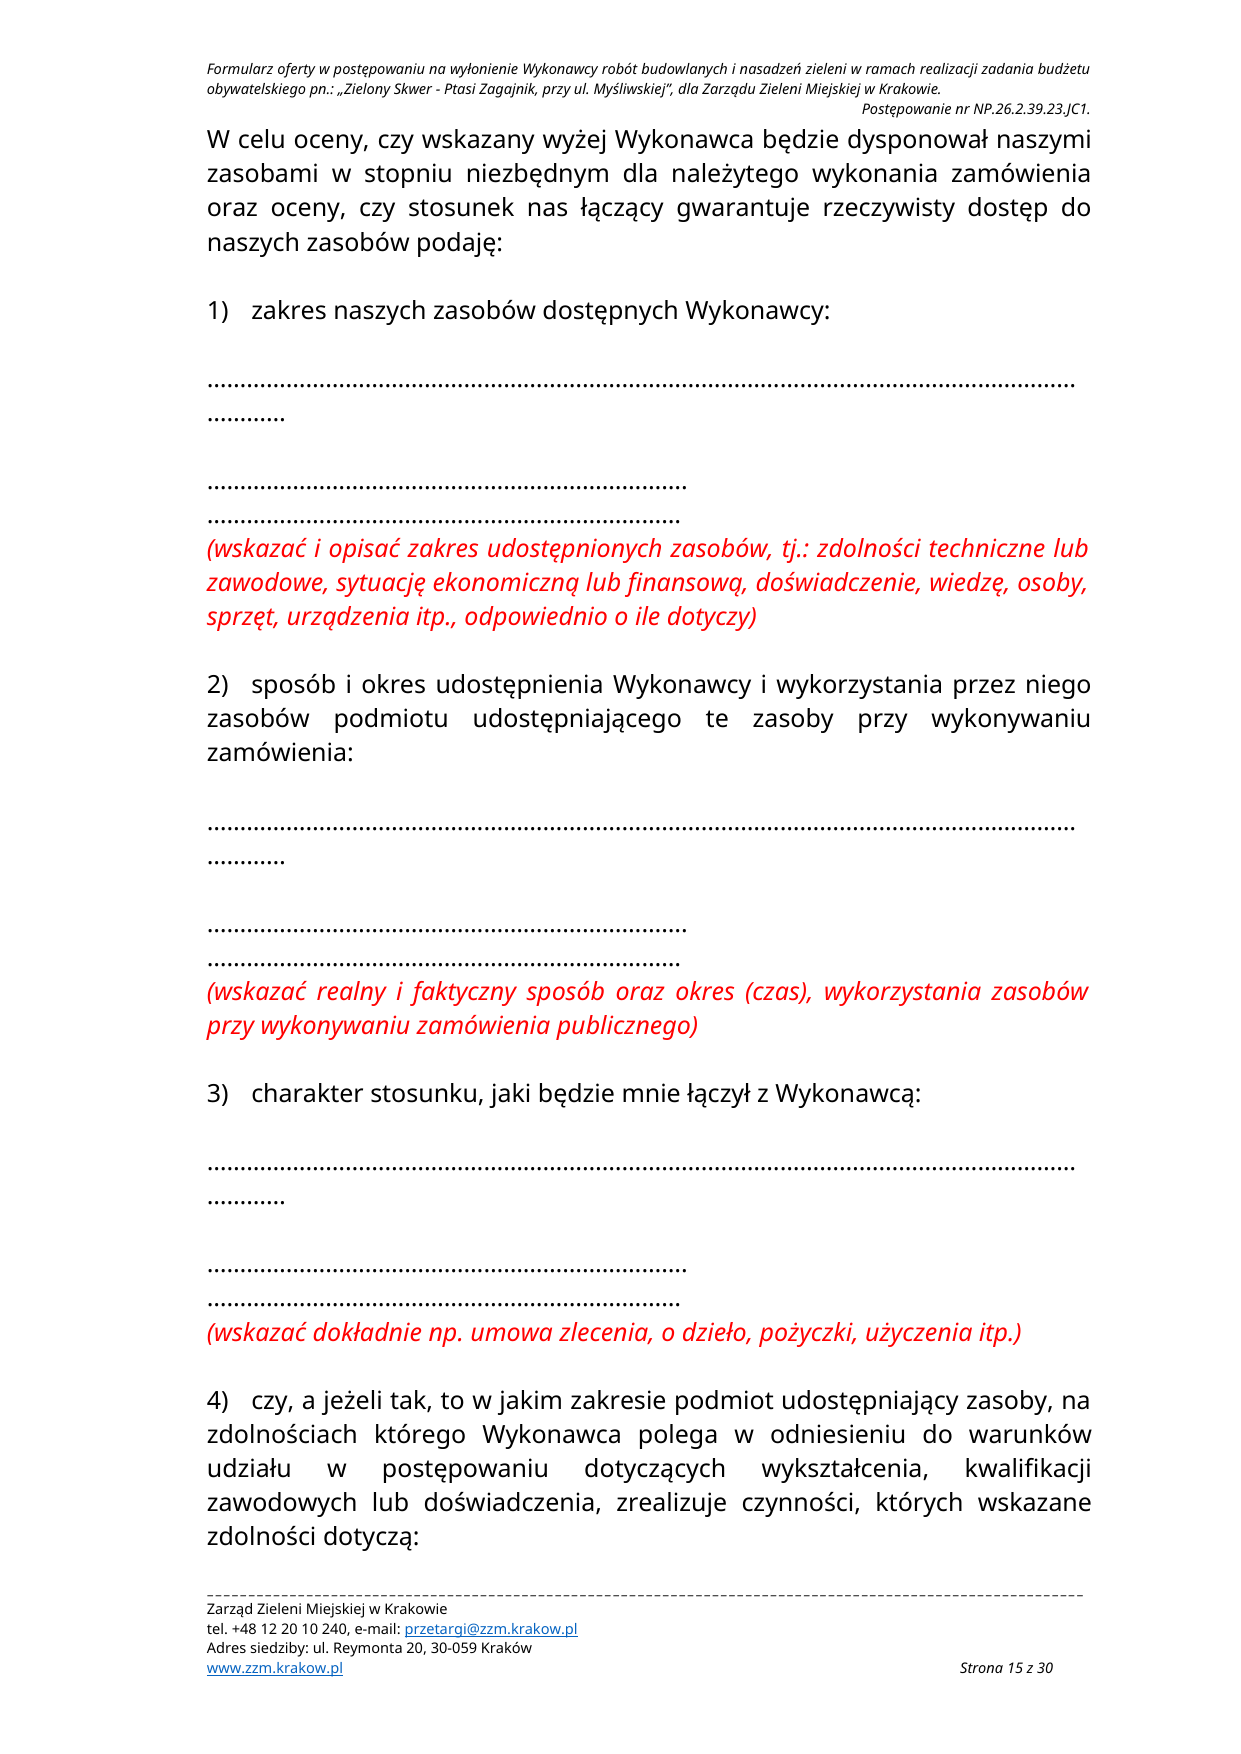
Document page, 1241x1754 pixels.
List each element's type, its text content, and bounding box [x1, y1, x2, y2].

text ……………………………………………………………….……………………………………………………………… [207, 1246, 1093, 1314]
text (wskazać i opisać zakres udostępnionych zasobów, tj.: zdolności techniczne lub zawodowe, sytuację ekonomiczną lub finansową, doświadczenie, wiedzę, osoby, sprzęt, urządzenia itp., odpowiednio o ile dotyczy) [207, 531, 1093, 633]
text ……………………………………………………………………………………………………………………………… [207, 803, 1093, 871]
text ……………………………………………………………….……………………………………………………………… [207, 463, 1093, 531]
list sposób i okres udostępnienia Wykonawcy i wykorzystania przez niego zasobów podmiotu udostępniającego te zasoby przy wykonywaniu zamówienia: [207, 667, 1093, 769]
text (wskazać dokładnie np. umowa zlecenia, o dzieło, pożyczki, użyczenia itp.) [207, 1314, 1093, 1348]
text ……………………………………………………………….……………………………………………………………… [207, 905, 1093, 973]
text ……………………………………………………………………………………………………………………………… [207, 360, 1093, 428]
text (wskazać realny i faktyczny sposób oraz okres (czas), wykorzystania zasobów przy wykonywaniu zamówienia publicznego) [207, 973, 1093, 1042]
list zakres naszych zasobów dostępnych Wykonawcy: [207, 292, 1093, 326]
list charakter stosunku, jaki będzie mnie łączył z Wykonawcą: [207, 1076, 1093, 1110]
text W celu oceny, czy wskazany wyżej Wykonawca będzie dysponował naszymi zasobami w stopniu niezbędnym dla należytego wykonania zamówienia oraz oceny, czy stosunek nas łączący gwarantuje rzeczywisty dostęp do naszych zasobów podaję: [207, 122, 1093, 258]
list czy, a jeżeli tak, to w jakim zakresie podmiot udostępniający zasoby, na zdolnościach którego Wykonawca polega w odniesieniu do warunków udziału w postępowaniu dotyczących wykształcenia, kwalifikacji zawodowych lub doświadczenia, zrealizuje czynności, których wskazane zdolności dotyczą: [207, 1382, 1093, 1553]
text ……………………………………………………………………………………………………………………………… [207, 1144, 1093, 1212]
